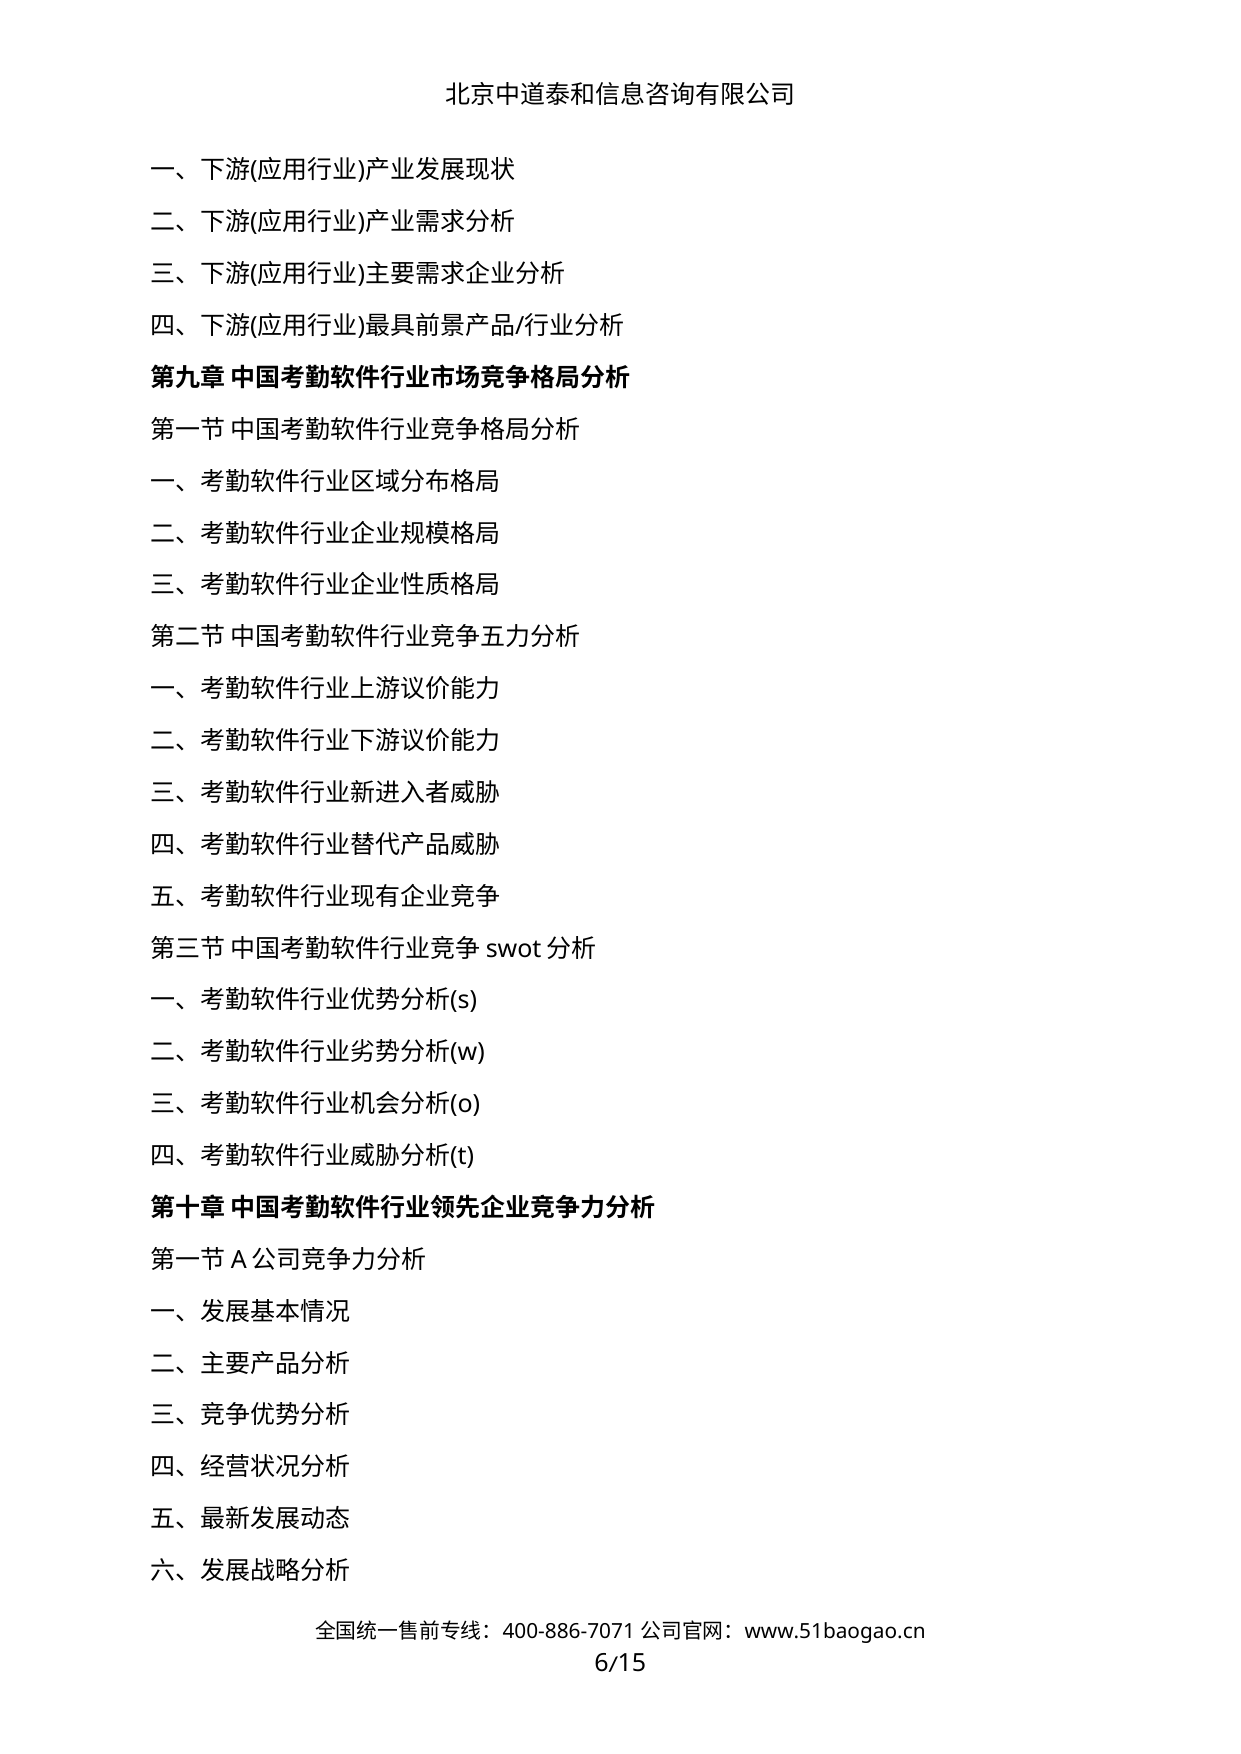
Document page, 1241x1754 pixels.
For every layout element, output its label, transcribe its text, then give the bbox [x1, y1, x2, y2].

text 二、考勤软件行业下游议价能力 [150, 721, 1090, 757]
text 第二节 中国考勤软件行业竞争五力分析 [150, 617, 1090, 653]
text 第一节 A公司竞争力分析 [150, 1239, 1090, 1276]
text 一、考勤软件行业上游议价能力 [150, 669, 1090, 705]
text 一、考勤软件行业优势分析(s) [150, 980, 1090, 1016]
text 一、下游(应用行业)产业发展现状 [150, 150, 1090, 186]
text 五、考勤软件行业现有企业竞争 [150, 876, 1090, 912]
text 四、考勤软件行业威胁分析(t) [150, 1136, 1090, 1172]
text 第三节 中国考勤软件行业竞争swot分析 [150, 928, 1090, 964]
text 三、下游(应用行业)主要需求企业分析 [150, 254, 1090, 290]
text 第十章 中国考勤软件行业领先企业竞争力分析 [150, 1187, 1090, 1224]
text 第九章 中国考勤软件行业市场竞争格局分析 [150, 357, 1090, 394]
text 一、发展基本情况 [150, 1291, 1090, 1327]
text 四、考勤软件行业替代产品威胁 [150, 824, 1090, 861]
text 二、下游(应用行业)产业需求分析 [150, 202, 1090, 238]
text 二、主要产品分析 [150, 1343, 1090, 1379]
text 三、考勤软件行业新进入者威胁 [150, 772, 1090, 809]
text 四、下游(应用行业)最具前景产品/行业分析 [150, 306, 1090, 342]
text 三、考勤软件行业企业性质格局 [150, 565, 1090, 601]
text 四、经营状况分析 [150, 1447, 1090, 1483]
text 五、最新发展动态 [150, 1499, 1090, 1535]
text 三、竞争优势分析 [150, 1395, 1090, 1431]
text 第一节 中国考勤软件行业竞争格局分析 [150, 409, 1090, 446]
text 二、考勤软件行业企业规模格局 [150, 513, 1090, 549]
text 三、考勤软件行业机会分析(o) [150, 1084, 1090, 1120]
text 六、发展战略分析 [150, 1551, 1090, 1587]
text 二、考勤软件行业劣势分析(w) [150, 1032, 1090, 1068]
text 一、考勤软件行业区域分布格局 [150, 461, 1090, 497]
